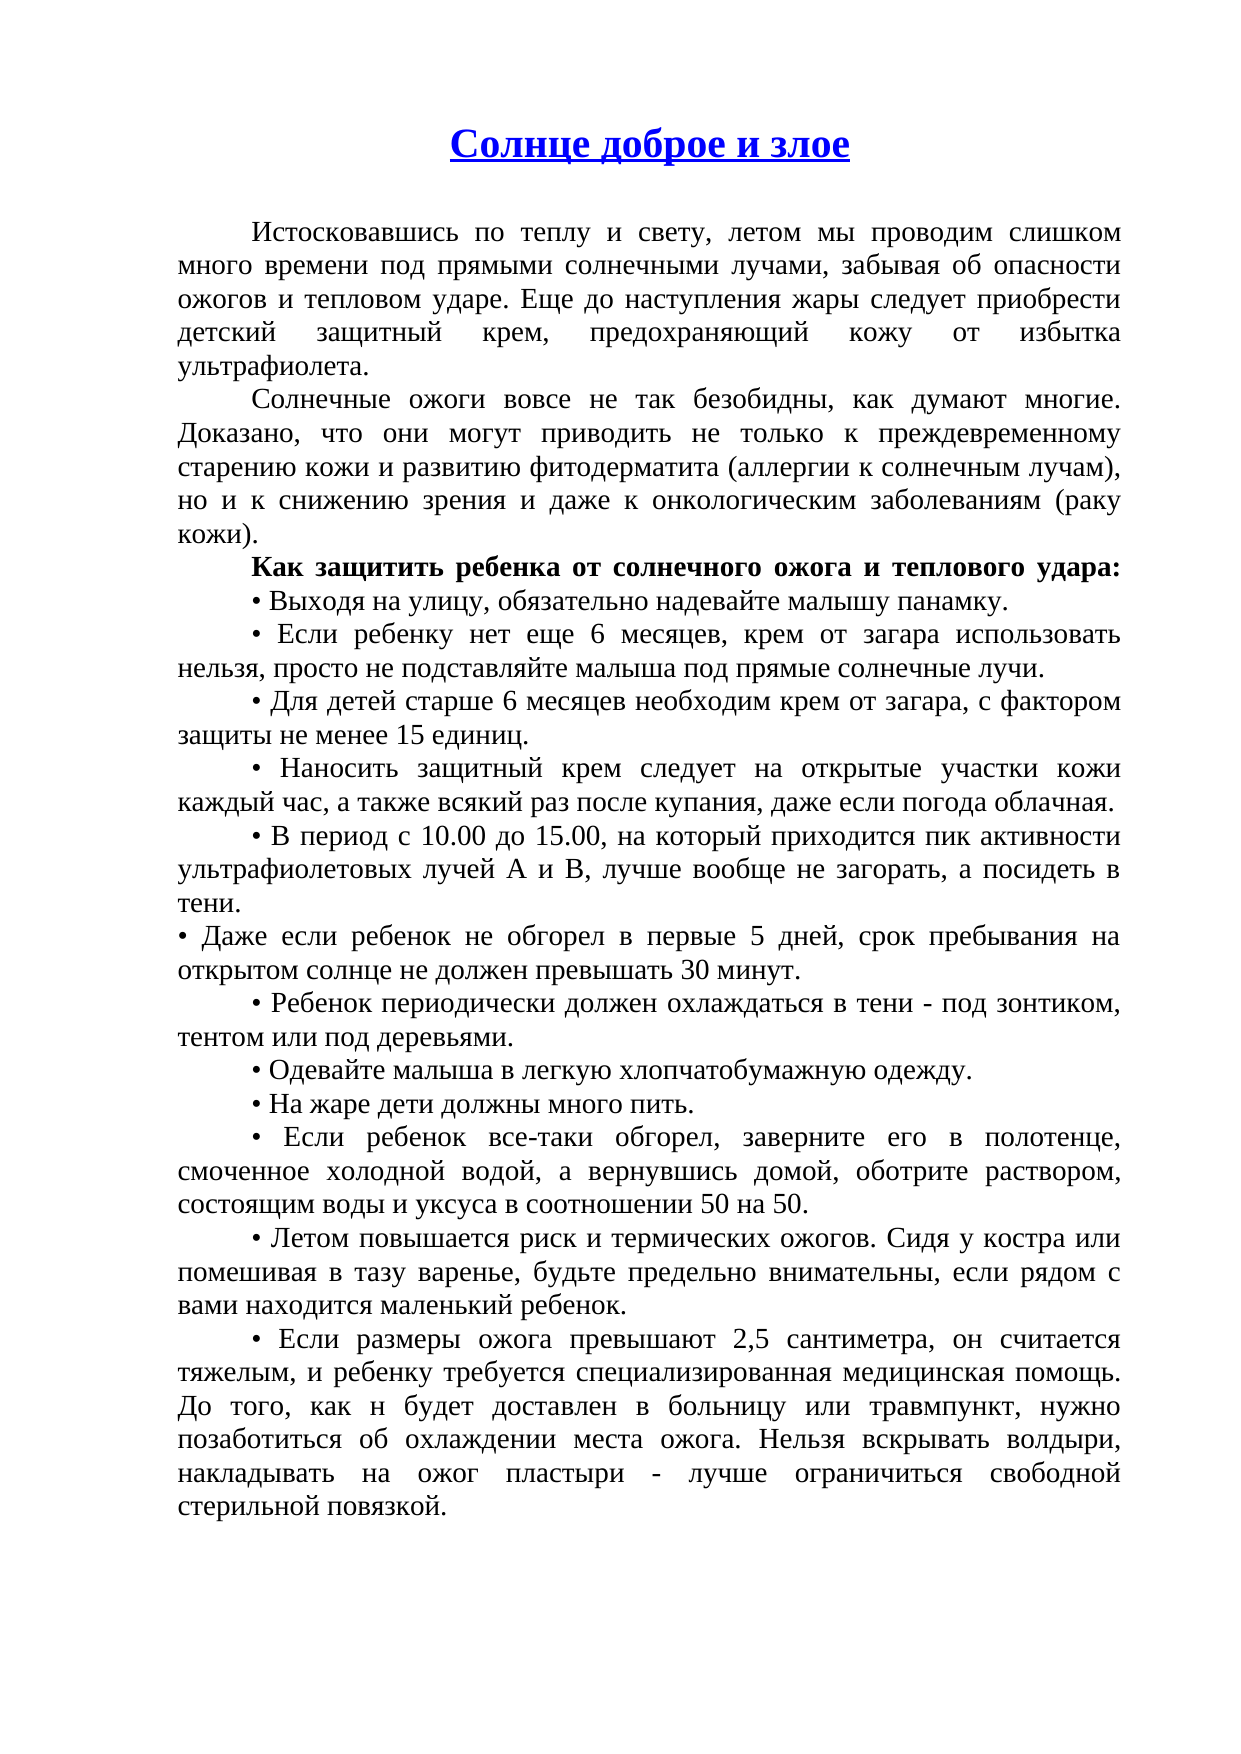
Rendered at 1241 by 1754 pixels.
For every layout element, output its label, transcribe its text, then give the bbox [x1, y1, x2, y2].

text • Для детей старше 6 месяцев необходим крем от загара, с фактором защиты не менее 15 единиц. [177, 683, 1122, 751]
text • На жаре дети должны много пить. [177, 1086, 1122, 1119]
text • Если размеры ожога превышают 2,5 сантиметра, он считается тяжелым, и ребенку требуется специализированная медицинская помощь. До того, как н будет доставлен в больницу или травмпункт, нужно позаботиться об охлаждении места ожога. Нельзя вскрывать волдыри, накладывать на ожог пластыри - лучше ограничиться свободной стерильной повязкой. [177, 1321, 1122, 1522]
text • Если ребенку нет еще 6 месяцев, крем от загара использовать нельзя, просто не подставляйте малыша под прямые солнечные лучи. [177, 616, 1122, 683]
text • В период с 10.00 до 15.00, на который приходится пик активности ультрафиолетовых лучей А и В, лучше вообще не загорать, а посидеть в тени. • Даже если ребенок не обгорел в первые 5 дней, срок пребывания на открытом солнце не должен превышать 30 минут. [177, 818, 1122, 985]
text Солнечные ожоги вовсе не так безобидны, как думают многие. Доказано, что они могут приводить не только к преждевременному старению кожи и развитию фитодерматита (аллергии к солнечным лучам), но и к снижению зрения и даже к онкологическим заболеваниям (раку кожи). [177, 382, 1122, 549]
text • Наносить защитный крем следует на открытые участки кожи каждый час, а также всякий раз после купания, даже если погода облачная. [177, 751, 1122, 818]
text Как защитить ребенка от солнечного ожога и теплового удара: • Выходя на улицу, обязательно надевайте малышу панамку. [251, 549, 1122, 616]
text • Одевайте малыша в легкую хлопчатобумажную одежду. [177, 1052, 1122, 1086]
text • Ребенок периодически должен охлаждаться в тени - под зонтиком, тентом или под деревьями. [177, 985, 1122, 1052]
text • Летом повышается риск и термических ожогов. Сидя у костра или помешивая в тазу варенье, будьте предельно внимательны, если рядом с вами находится маленький ребенок. [177, 1220, 1122, 1321]
text • Если ребенок все-таки обгорел, заверните его в полотенце, смоченное холодной водой, а вернувшись домой, оботрите раствором, состоящим воды и уксуса в соотношении 50 на 50. [177, 1119, 1122, 1220]
text Истосковавшись по теплу и свету, летом мы проводим слишком много времени под прямыми солнечными лучами, забывая об опасности ожогов и тепловом ударе. Еще до наступления жары следует приобрести детский защитный крем, предохраняющий кожу от избытка ультрафиолета. [177, 214, 1122, 382]
text Солнце доброе и злое [177, 118, 1122, 166]
